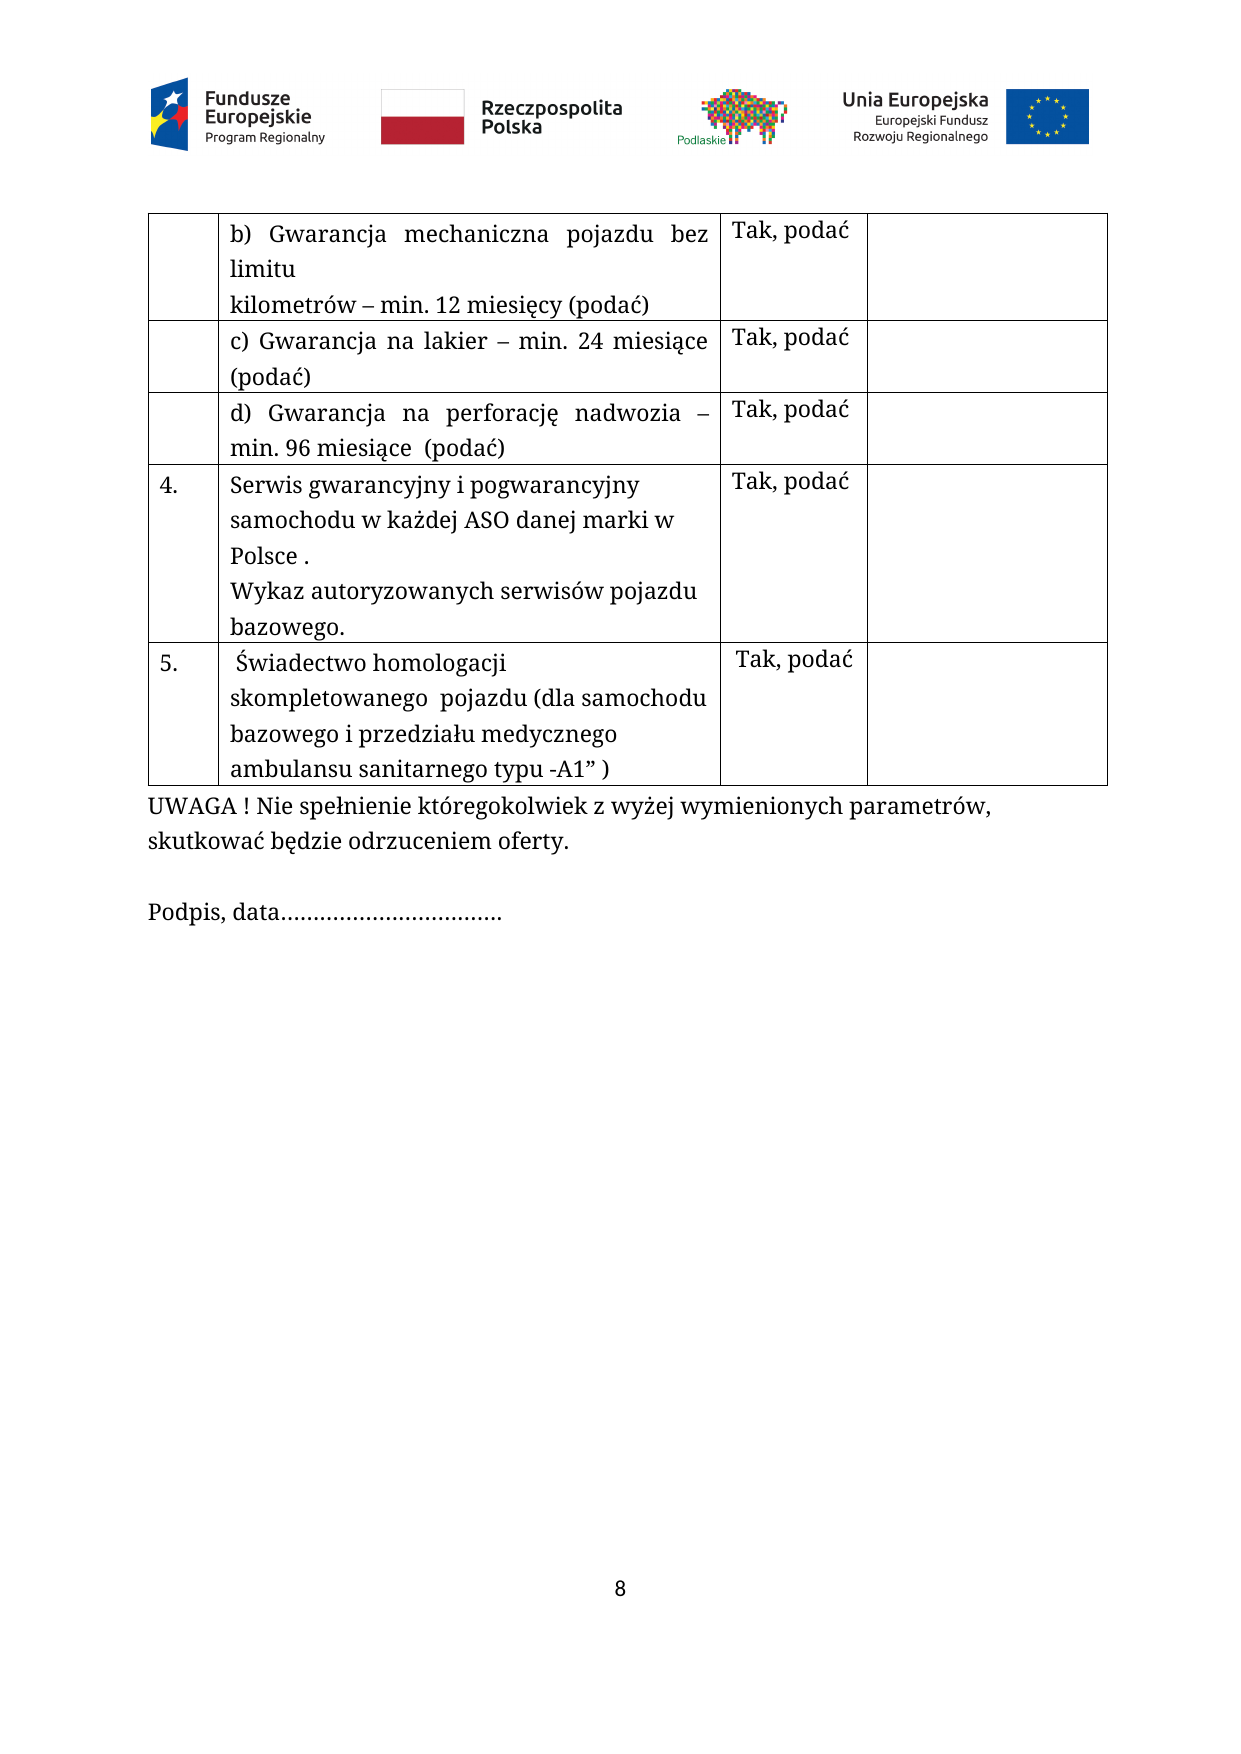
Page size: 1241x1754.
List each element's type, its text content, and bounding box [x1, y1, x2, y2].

table_cell 5. [149, 643, 218, 784]
table_cell Tak, podać [721, 321, 867, 392]
table_cell [149, 393, 218, 464]
table_cell d) Gwarancja na perforację nadwozia – min. 96 miesiące (podać) [219, 393, 720, 464]
table_cell Tak, podać [721, 393, 867, 464]
table_cell Świadectwo homologacji skompletowanego pojazdu (dla samochodu bazowego i przedziału medycznego ambulansu sanitarnego typu -A1” ) [219, 643, 720, 784]
table_cell [149, 321, 218, 392]
table_cell b) Gwarancja mechaniczna pojazdu bez limitu kilometrów – min. 12 miesięcy (podać) [219, 214, 720, 320]
table_cell [149, 214, 218, 320]
table_cell [868, 321, 1107, 392]
table_cell [868, 393, 1107, 464]
table_cell Tak, podać [721, 643, 867, 784]
table_cell [868, 465, 1107, 642]
table_cell Tak, podać [721, 214, 867, 320]
table_cell Tak, podać [721, 465, 867, 642]
table_cell c) Gwarancja na lakier – min. 24 miesiące (podać) [219, 321, 720, 392]
text Podpis, data……………………………. [148, 892, 1093, 927]
table_cell 4. [149, 465, 218, 642]
picture [147, 73, 1093, 156]
table_cell [868, 214, 1107, 320]
table_cell Serwis gwarancyjny i pogwarancyjny samochodu w każdej ASO danej marki w Polsce . Wykaz autoryzowanych serwisów pojazdu bazowego. [219, 465, 720, 642]
text UWAGA ! Nie spełnienie któregokolwiek z wyżej wymienionych parametrów, skutkować będzie odrzuceniem oferty. [148, 786, 1093, 856]
table_cell [868, 643, 1107, 784]
